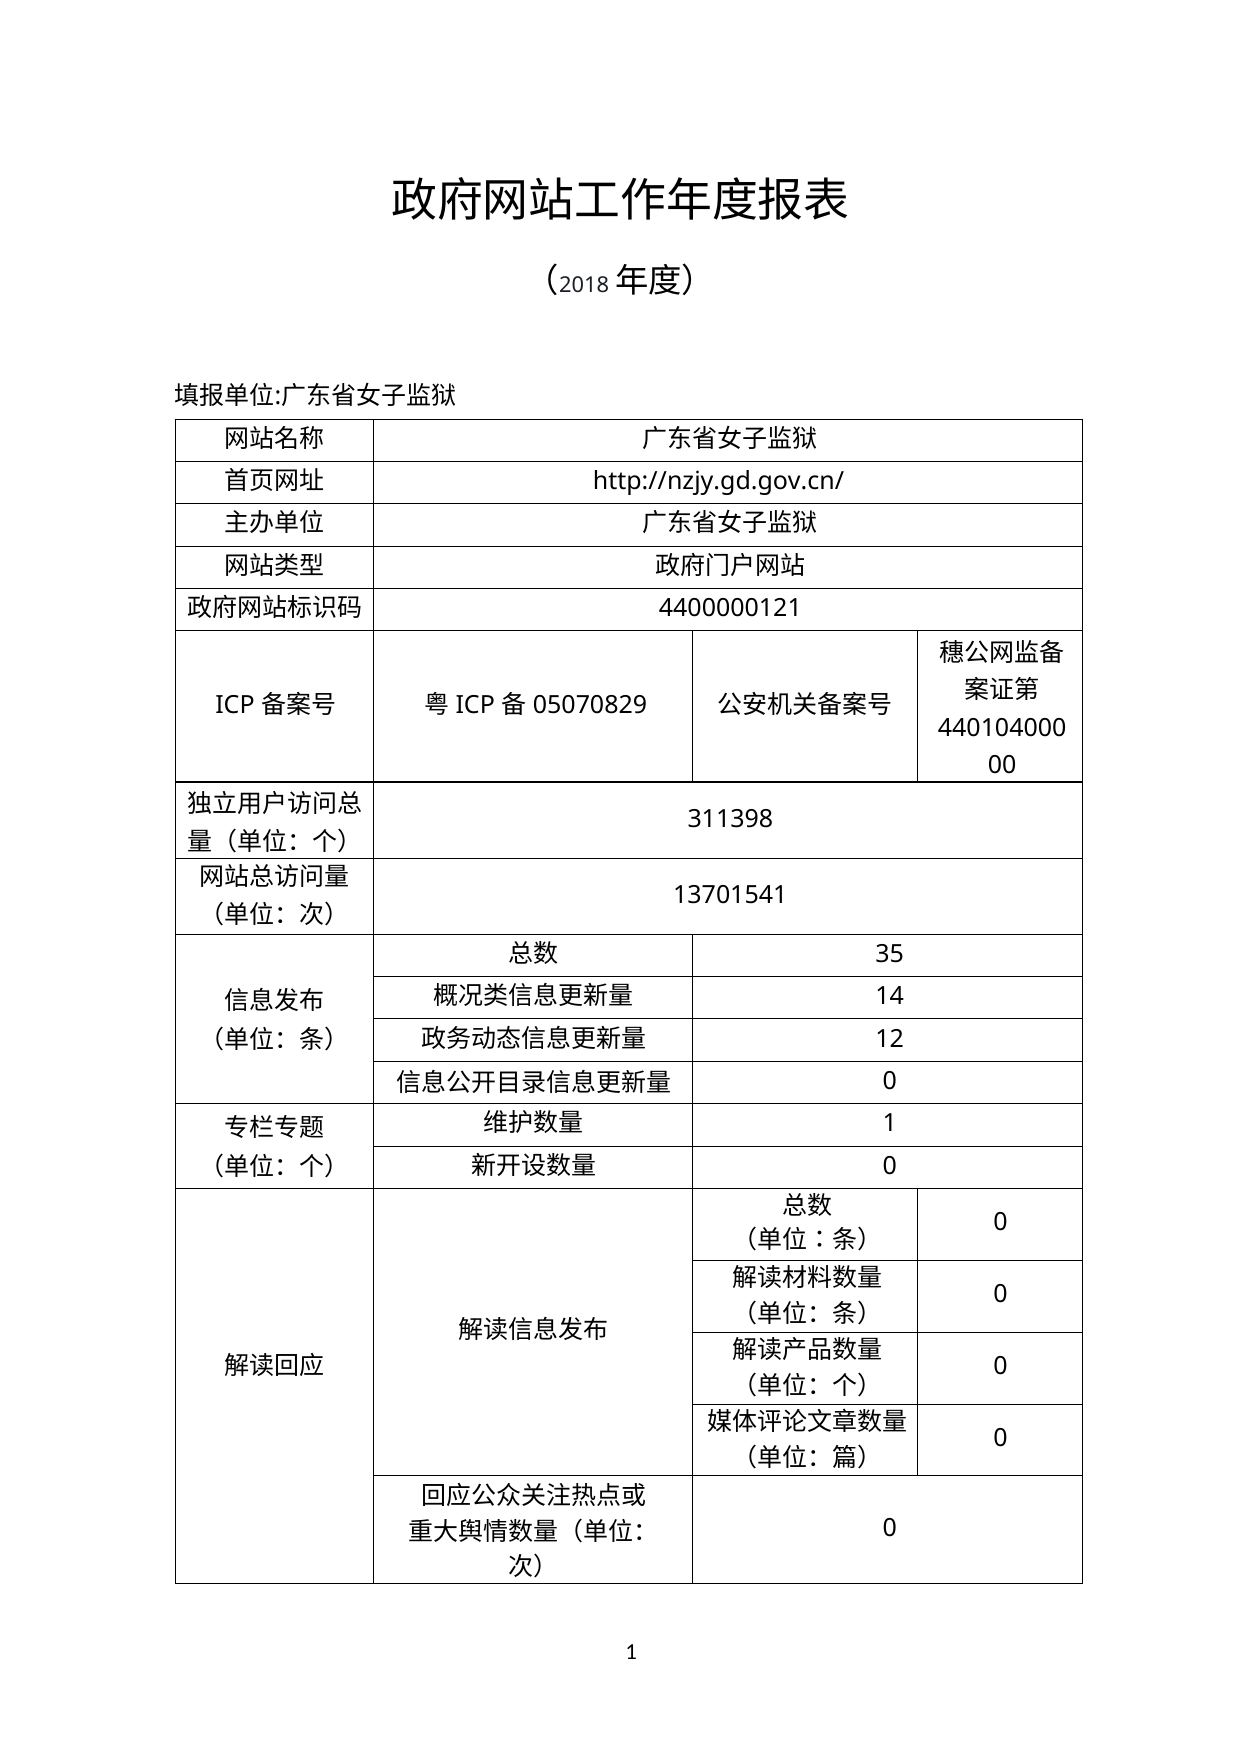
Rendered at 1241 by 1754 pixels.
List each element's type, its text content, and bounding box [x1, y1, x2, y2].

table_cell 维护数量 [374, 1104, 692, 1146]
table_cell 0 [693, 1147, 1082, 1188]
table_cell 4400000121 [374, 589, 1082, 630]
text 政府网站工作年度报表 [162, 163, 1078, 229]
table_cell 媒体评论文章数量 （单位：篇） [693, 1405, 917, 1475]
table_cell http://nzjy.gd.gov.cn/ [374, 462, 1082, 503]
table_cell 公安机关备案号 [693, 631, 917, 781]
table_header 广东省女子监狱 [374, 420, 1082, 461]
table_cell 信息公开目录信息更新量 [374, 1062, 692, 1103]
table_cell 政务动态信息更新量 [374, 1019, 692, 1061]
table_cell 0 [693, 1476, 1082, 1583]
table_cell 124 [693, 1019, 1082, 1061]
table_cell 解读回应 [176, 1189, 373, 1583]
table_cell 0 [918, 1261, 1082, 1332]
table_cell 351 [693, 935, 1082, 976]
table_cell 专栏专题 （单位：个） [176, 1104, 373, 1188]
table_cell 解读材料数量 （单位：条） [693, 1261, 917, 1332]
table_cell 粤 ICP 备 05070829 [374, 631, 692, 781]
table_cell 政府门户网站 [374, 547, 1082, 588]
text （2018 年度） [162, 254, 1078, 302]
table_cell 概况类信息更新量 [374, 977, 692, 1018]
table_cell 政府网站标识码 [176, 589, 373, 630]
table_cell 1 [693, 1104, 1082, 1146]
table_cell 总数 （单位：条） [693, 1189, 917, 1260]
table_cell 新开设数量 [374, 1147, 692, 1188]
table_cell 首页网址 [176, 462, 373, 503]
table_cell 解读产品数量 （单位：个） [693, 1333, 917, 1403]
table_cell 解读信息发布 [374, 1189, 692, 1475]
table_cell 0 [918, 1333, 1082, 1403]
table_cell 穗公网监备 案证第 44010400000 01 号 [918, 631, 1082, 781]
table_cell 网站总访问量 （单位：次） [176, 859, 373, 933]
table_cell 311398 [374, 783, 1082, 857]
table_cell 0 [693, 1062, 1082, 1103]
text 填报单位:广东省女子监狱 [174, 376, 1098, 412]
table_cell 总数 [374, 935, 692, 976]
table_cell 0 [918, 1189, 1082, 1260]
table_cell 0 [918, 1405, 1082, 1475]
table_cell 独立用户访问总 量（单位：个） [176, 783, 373, 857]
table_cell 14 [693, 977, 1082, 1018]
table_cell 广东省女子监狱 [374, 504, 1082, 546]
table_cell ICP 备案号 [176, 631, 373, 781]
table_cell 回应公众关注热点或 重大舆情数量（单位： 次） [374, 1476, 692, 1583]
table_cell 主办单位 [176, 504, 373, 546]
table_cell 13701541 [374, 859, 1082, 933]
table_cell 网站类型 [176, 547, 373, 588]
table_header 网站名称 [176, 420, 373, 461]
table_cell 信息发布 （单位：条） [176, 935, 373, 1103]
